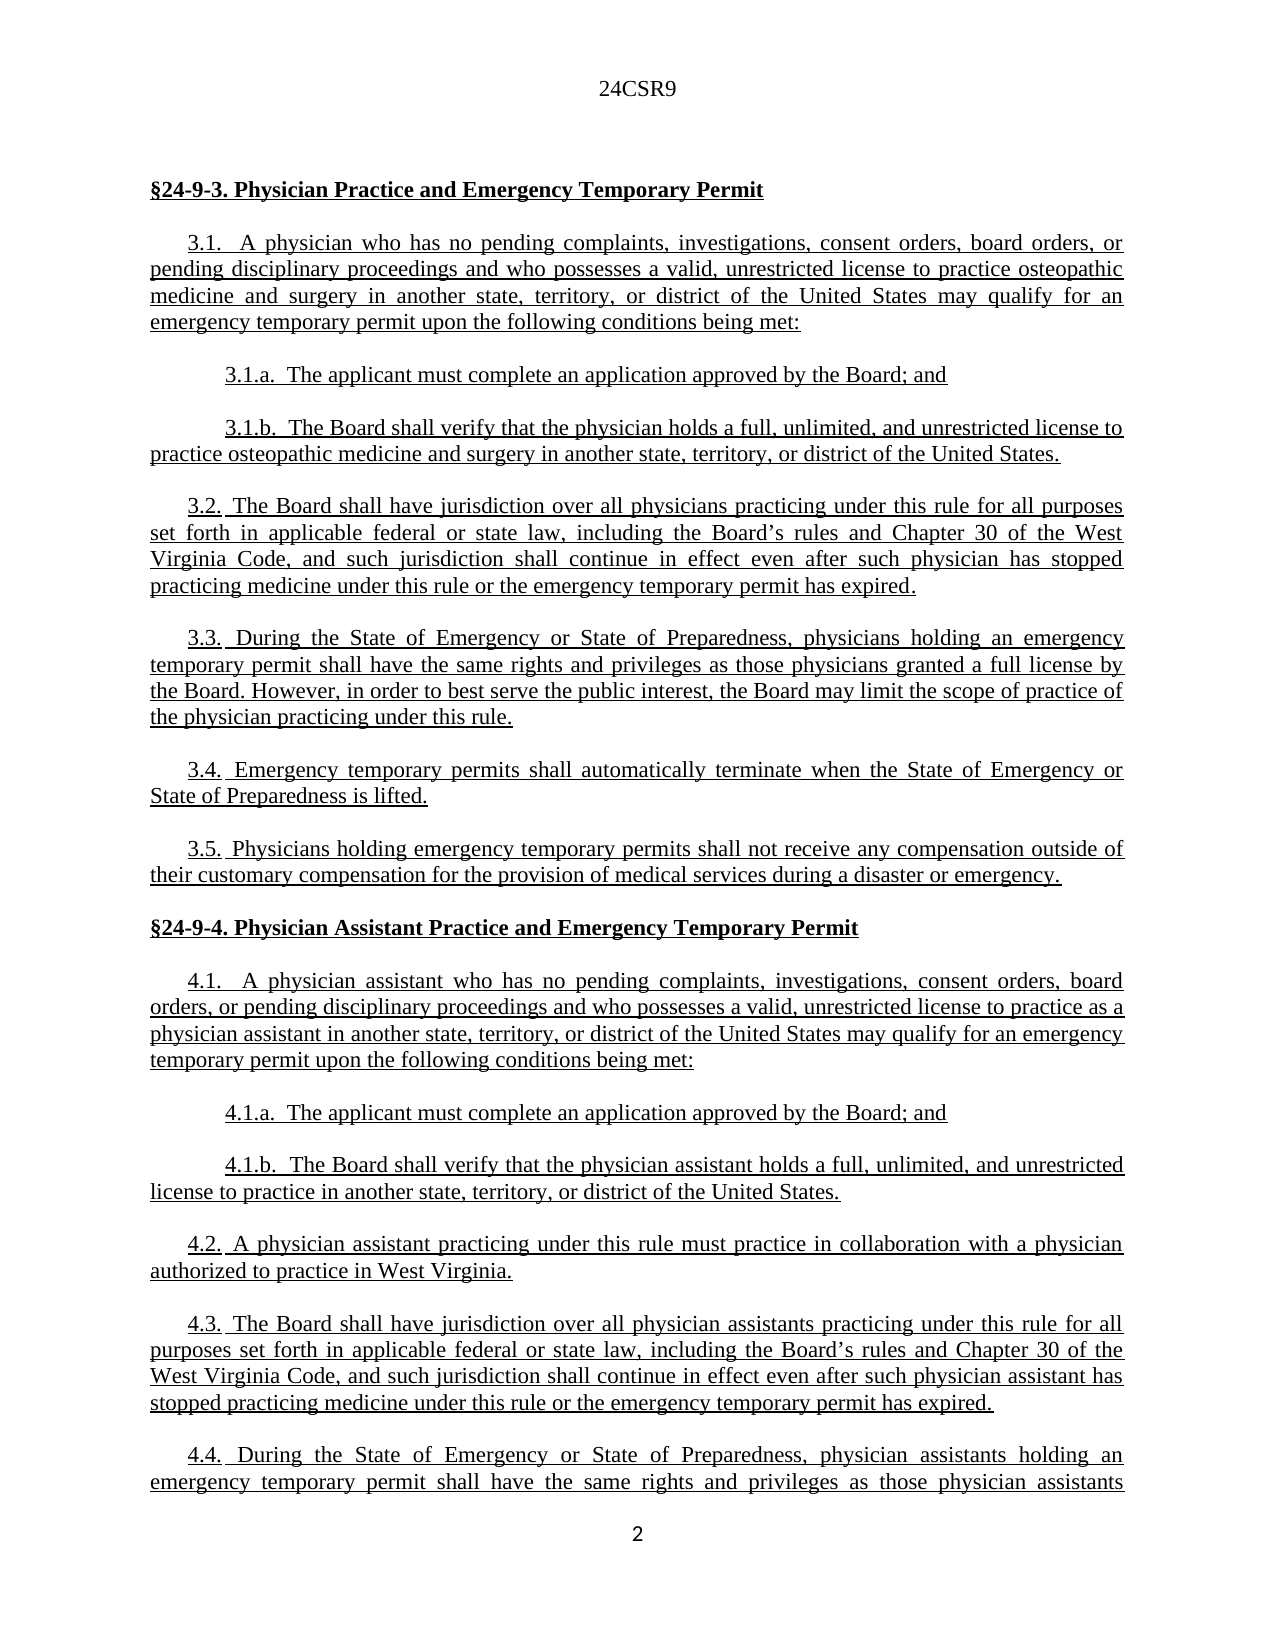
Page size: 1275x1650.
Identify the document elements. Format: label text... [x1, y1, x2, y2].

text 4.1. A physician assistant who has no pending complaints, investigations, consent orders, board orders, or pending disciplinary proceedings and who possesses a valid, unrestricted license to practice as a physician assistant in another state, territory, or district of the United States may qualify for an emergency temporary permit upon the following conditions being met: [150, 967, 1125, 1016]
text 3.5. Physicians holding emergency temporary permits shall not receive any compensation outside of their customary compensation for the provision of medical services during a disaster or emergency. [150, 835, 1125, 888]
text 3.3. During the State of Emergency or State of Preparedness, physicians holding an emergency temporary permit shall have the same rights and privileges as those physicians granted a full license by the Board. However, in order to best serve the public interest, the Board may limit the scope of practice of the physician practicing under this rule. [150, 675, 1125, 730]
text §24-9-3. Physician Practice and Emergency Temporary Permit [150, 176, 1125, 203]
text 4.1. A physician assistant who has no pending complaints, investigations, consent orders, board orders, or pending disciplinary proceedings and who possesses a valid, unrestricted license to practice as a physician assistant in another state, territory, or district of the United States may qualify for an emergency temporary permit upon the following conditions being met: [150, 1018, 1125, 1043]
text §24-9-4. Physician Assistant Practice and Emergency Temporary Permit [150, 914, 1125, 941]
text 3.1.b. The Board shall verify that the physician holds a full, unlimited, and unrestricted license to practice osteopathic medicine and surgery in another state, territory, or district of the United States. [150, 413, 1125, 466]
text 4.1.a. The applicant must complete an application approved by the Board; and [150, 1099, 1125, 1125]
text 4.1.b. The Board shall verify that the physician assistant holds a full, unlimited, and unrestricted license to practice in another state, territory, or district of the United States. [150, 1151, 1125, 1204]
text 4.3. The Board shall have jurisdiction over all physician assistants practicing under this rule for all purposes set forth in applicable federal or state law, including the Board’s rules and Chapter 30 of the West Virginia Code, and such jurisdiction shall continue in effect even after such physician assistant has stopped practicing medicine under this rule or the emergency temporary permit has expired. [150, 1309, 1125, 1359]
text 3.4. Emergency temporary permits shall automatically terminate when the State of Emergency or State of Preparedness is lifted. [150, 756, 1125, 809]
text 4.2. A physician assistant practicing under this rule must practice in collaboration with a physician authorized to practice in West Virginia. [150, 1231, 1125, 1283]
text 3.1. A physician who has no pending complaints, investigations, consent orders, board orders, or pending disciplinary proceedings and who possesses a valid, unrestricted license to practice osteopathic medicine and surgery in another state, territory, or district of the United States may qualify for an emergency temporary permit upon the following conditions being met: [150, 229, 1125, 334]
text 4.3. The Board shall have jurisdiction over all physician assistants practicing under this rule for all purposes set forth in applicable federal or state law, including the Board’s rules and Chapter 30 of the West Virginia Code, and such jurisdiction shall continue in effect even after such physician assistant has stopped practicing medicine under this rule or the emergency temporary permit has expired. [150, 1360, 1125, 1415]
text 3.3. During the State of Emergency or State of Preparedness, physicians holding an emergency temporary permit shall have the same rights and privileges as those physicians granted a full license by the Board. However, in order to best serve the public interest, the Board may limit the scope of practice of the physician practicing under this rule. [150, 624, 1125, 674]
text 3.2. The Board shall have jurisdiction over all physicians practicing under this rule for all purposes set forth in applicable federal or state law, including the Board’s rules and Chapter 30 of the West Virginia Code, and such jurisdiction shall continue in effect even after such physician has stopped practicing medicine under this rule or the emergency temporary permit has expired. [150, 493, 1125, 598]
text 4.1. A physician assistant who has no pending complaints, investigations, consent orders, board orders, or pending disciplinary proceedings and who possesses a valid, unrestricted license to practice as a physician assistant in another state, territory, or district of the United States may qualify for an emergency temporary permit upon the following conditions being met: [150, 1044, 1125, 1072]
text 3.1.a. The applicant must complete an application approved by the Board; and [150, 361, 1125, 387]
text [150, 1441, 1125, 1491]
